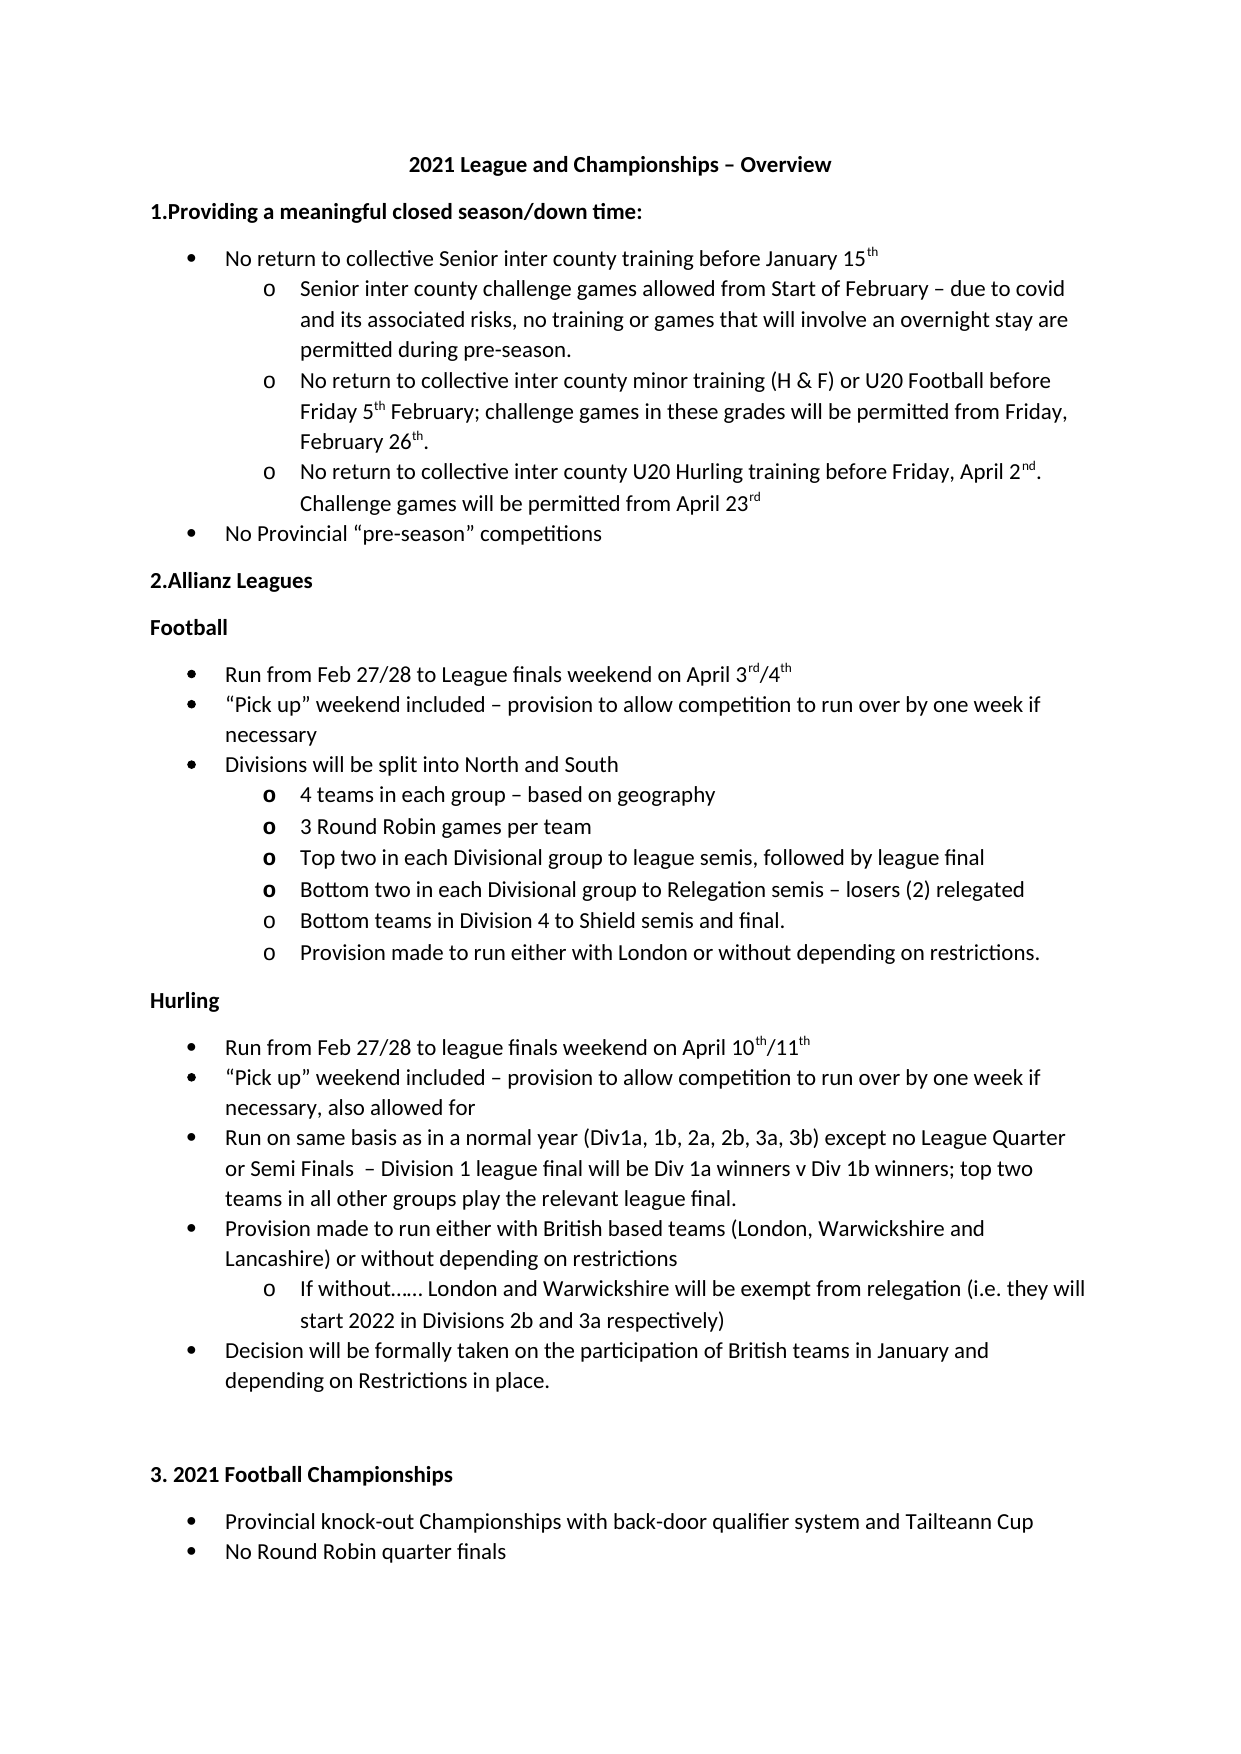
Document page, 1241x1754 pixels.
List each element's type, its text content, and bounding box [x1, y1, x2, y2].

text 1.Providing a meaningful closed season/down time: [150, 197, 1090, 225]
list Bottom teams in Division 4 to Shield semis and final. [262, 906, 1090, 936]
list Divisions will be split into North and South [187, 750, 1090, 778]
list Provincial knock-out Championships with back-door qualifier system and Tailteann Cup [187, 1507, 1090, 1535]
text 2.Allianz Leagues [150, 566, 1090, 594]
list Provision made to run either with British based teams (London, Warwickshire and Lancashire) or without depending on restrictions [187, 1214, 1090, 1272]
list 3 Round Robin games per team [262, 812, 1090, 841]
list Senior inter county challenge games allowed from Start of February – due to covid and its associated risks, no training or games that will involve an overnight stay are permitted during pre-season. [262, 274, 1090, 363]
list Run on same basis as in a normal year (Div1a, 1b, 2a, 2b, 3a, 3b) except no League Quarter or Semi Finals – Division 1 league final will be Div 1a winners v Div 1b winners; top two teams in all other groups play the relevant league final. [187, 1123, 1090, 1212]
list “Pick up” weekend included – provision to allow competition to run over by one week if necessary [187, 690, 1090, 748]
list “Pick up” weekend included – provision to allow competition to run over by one week if necessary, also allowed for [187, 1063, 1090, 1121]
list Run from Feb 27/28 to league finals weekend on April 10th/11th [187, 1033, 1090, 1061]
list Provision made to run either with London or without depending on restrictions. [262, 938, 1090, 967]
text Football [150, 613, 1090, 641]
list Decision will be formally taken on the participation of British teams in January and depending on Restrictions in place. [187, 1336, 1090, 1394]
text Hurling [150, 986, 1090, 1014]
text 3. 2021 Football Championships [150, 1460, 1090, 1488]
list 4 teams in each group – based on geography [262, 781, 1090, 810]
list No return to collective inter county U20 Hurling training before Friday, April 2nd. Challenge games will be permitted from April 23rd [262, 457, 1090, 517]
list Bottom two in each Divisional group to Relegation semis – losers (2) relegated [262, 875, 1090, 904]
list If without…… London and Warwickshire will be exempt from relegation (i.e. they will start 2022 in Divisions 2b and 3a respectively) [262, 1274, 1090, 1334]
list No Round Robin quarter finals [187, 1537, 1090, 1565]
list No return to collective inter county minor training (H & F) or U20 Football before Friday 5th February; challenge games in these grades will be permitted from Friday, February 26th. [262, 366, 1090, 455]
list Run from Feb 27/28 to League finals weekend on April 3rd/4th [187, 660, 1090, 688]
list No return to collective Senior inter county training before January 15th [187, 244, 1090, 272]
text 2021 League and Championships – Overview [150, 150, 1090, 178]
list No Provincial “pre-season” competitions [187, 519, 1090, 547]
list Top two in each Divisional group to league semis, followed by league final [262, 843, 1090, 873]
